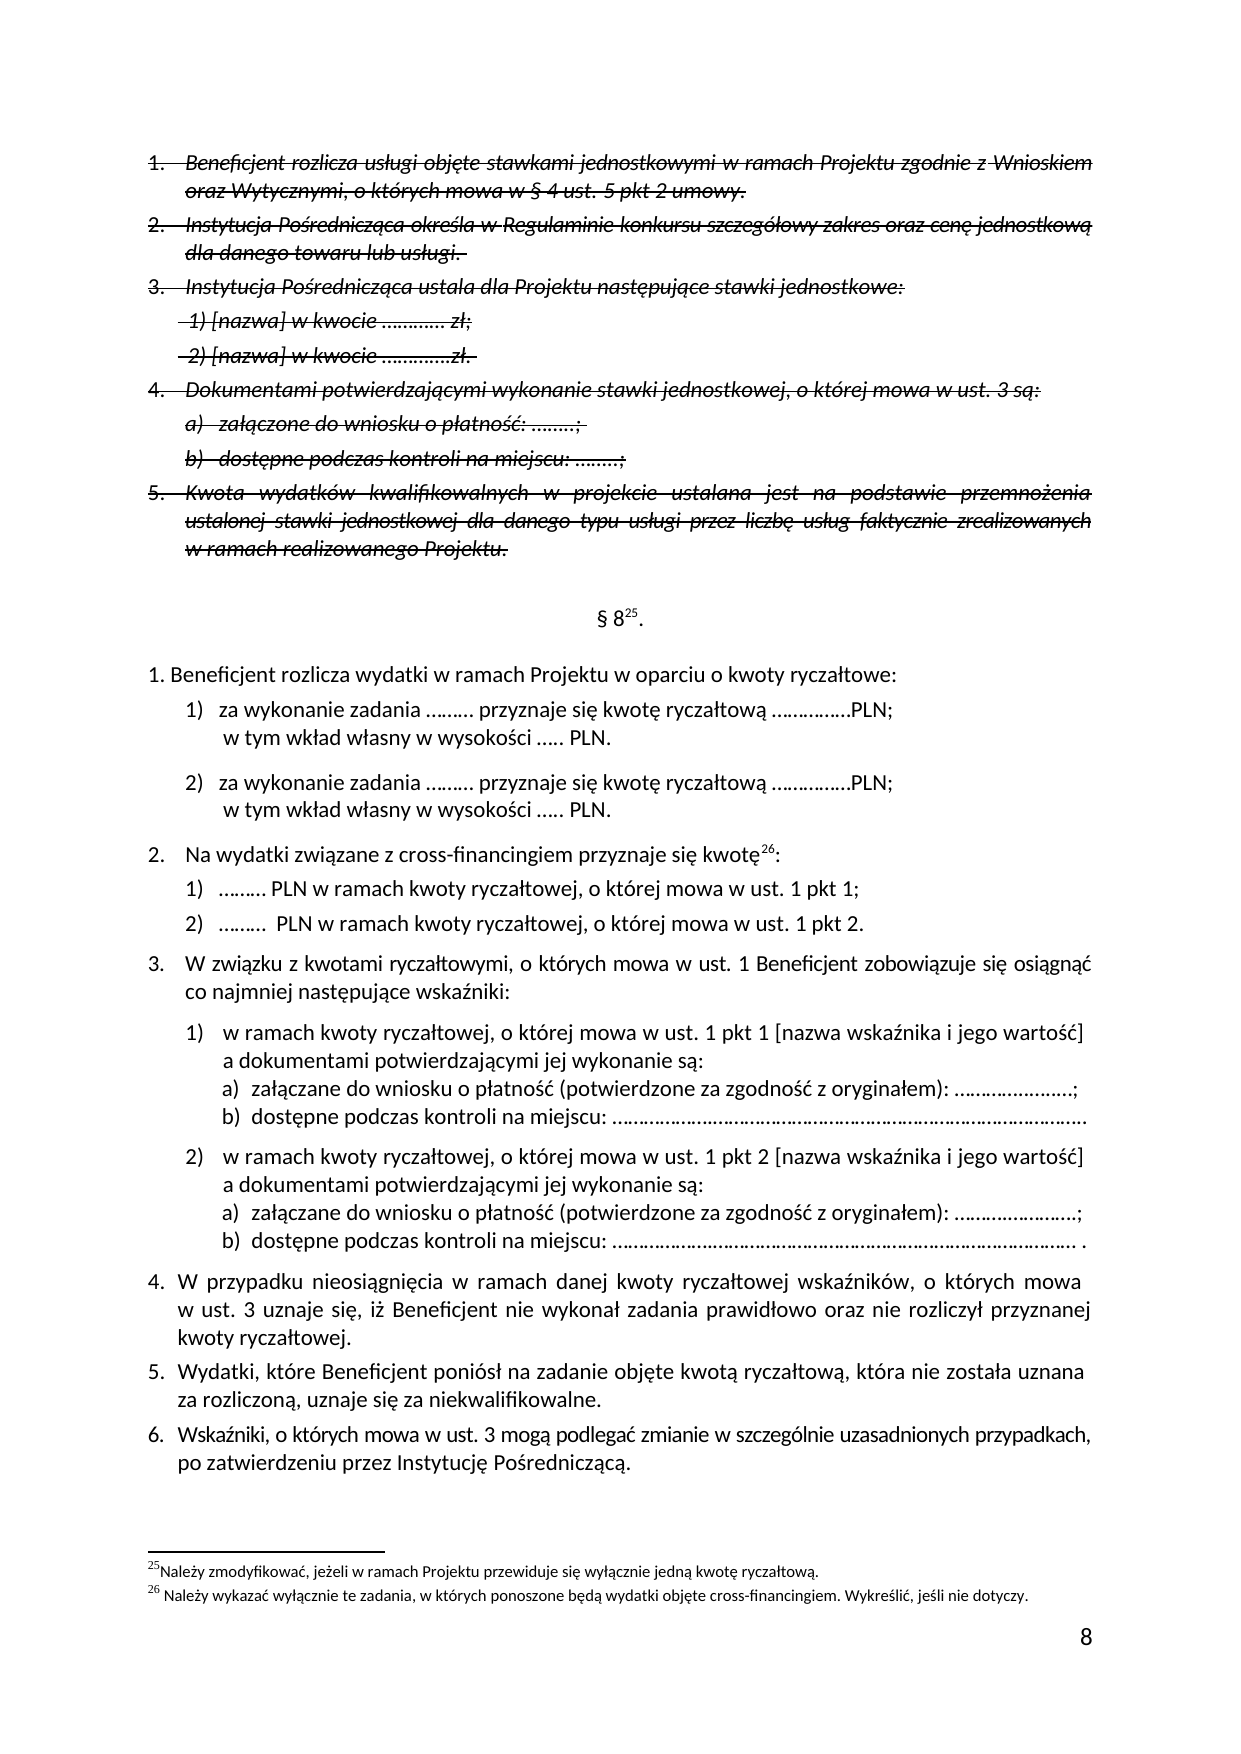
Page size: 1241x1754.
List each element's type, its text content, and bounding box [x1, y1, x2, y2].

list ……… PLN w ramach kwoty ryczałtowej, o której mowa w ust. 1 pkt 1; [185, 874, 1092, 903]
text 2) [nazwa] w kwocie ………….zł. [177, 341, 1092, 369]
list Kwota wydatków kwalifikowalnych w projekcie ustalana jest na podstawie przemnożenia ustalonej stawki jednostkowej dla danego typu usługi przez liczbę usług faktycznie zrealizowanych w ramach realizowanego Projektu. [148, 495, 1092, 562]
list W związku z kwotami ryczałtowymi, o których mowa w ust. 1 Beneficjent zobowiązuje się osiągnąć co najmniej następujące wskaźniki: [148, 949, 1092, 1005]
list dostępne podczas kontroli na miejscu: ……………….…………………………………………………………… . [222, 1227, 1092, 1254]
list Instytucja Pośrednicząca określa w Regulaminie konkursu szczegółowy zakres oraz cenę jednostkową dla danego towaru lub usługi. [148, 210, 1092, 225]
list załączone do wniosku o płatność: ……..; [185, 409, 1092, 437]
list Na wydatki związane z cross-financingiem przyznaje się kwotę: [148, 840, 1092, 868]
list w ramach kwoty ryczałtowej, o której mowa w ust. 1 pkt 1 [nazwa wskaźnika i jego wartość] a dokumentami potwierdzającymi jej wykonanie są: [185, 1018, 1092, 1074]
list załączane do wniosku o płatność (potwierdzone za zgodność z oryginałem): ……….………….; [222, 1198, 1092, 1227]
text w tym wkład własny w wysokości ….. PLN. [192, 723, 1092, 751]
list ……… PLN w ramach kwoty ryczałtowej, o której mowa w ust. 1 pkt 2. [185, 909, 1092, 937]
list Wskaźniki, o których mowa w ust. 3 mogą podlegać zmianie w szczególnie uzasadnionych przypadkach, po zatwierdzeniu przez Instytucję Pośredniczącą. [148, 1420, 1092, 1476]
text § 8. [148, 604, 1092, 633]
list dostępne podczas kontroli na miejscu: ……..; [185, 444, 1092, 472]
list Beneficjent rozlicza usługi objęte stawkami jednostkowymi w ramach Projektu zgodnie z Wnioskiem oraz Wytycznymi, o których mowa w § 4 ust. 5 pkt 2 umowy. [148, 148, 1092, 204]
list załączane do wniosku o płatność (potwierdzone za zgodność z oryginałem): …………..…..…; [222, 1074, 1092, 1102]
list za wykonanie zadania ……… przyznaje się kwotę ryczałtową ……………PLN; [185, 695, 1092, 723]
list Dokumentami potwierdzającymi wykonanie stawki jednostkowej, o której mowa w ust. 3 są: [148, 375, 1092, 403]
text 1) [nazwa] w kwocie ………… zł; [177, 307, 1092, 334]
list Kwota wydatków kwalifikowalnych w projekcie ustalana jest na podstawie przemnożenia ustalonej stawki jednostkowej dla danego typu usługi przez liczbę usług faktycznie zrealizowanych w ramach realizowanego Projektu. [148, 478, 1092, 493]
list Instytucja Pośrednicząca ustala dla Projektu następujące stawki jednostkowe: [148, 272, 1092, 300]
list Wydatki, które Beneficjent poniósł na zadanie objęte kwotą ryczałtową, która nie została uznana za rozliczoną, uznaje się za niekwalifikowalne. [148, 1357, 1092, 1413]
list W przypadku nieosiągnięcia w ramach danej kwoty ryczałtowej wskaźników, o których mowa w ust. 3 uznaje się, iż Beneficjent nie wykonał zadania prawidłowo oraz nie rozliczył przyznanej kwoty ryczałtowej. [148, 1267, 1092, 1351]
text 1. Beneficjent rozlicza wydatki w ramach Projektu w oparciu o kwoty ryczałtowe: [148, 661, 1092, 689]
list dostępne podczas kontroli na miejscu: ……………….…………………………………………………………….. [222, 1102, 1092, 1130]
list Instytucja Pośrednicząca określa w Regulaminie konkursu szczegółowy zakres oraz cenę jednostkową dla danego towaru lub usługi. [148, 226, 1092, 266]
list w ramach kwoty ryczałtowej, o której mowa w ust. 1 pkt 2 [nazwa wskaźnika i jego wartość] a dokumentami potwierdzającymi jej wykonanie są: [185, 1142, 1092, 1198]
text w tym wkład własny w wysokości ….. PLN. [192, 796, 1092, 824]
list za wykonanie zadania ……… przyznaje się kwotę ryczałtową ……………PLN; [185, 768, 1092, 796]
